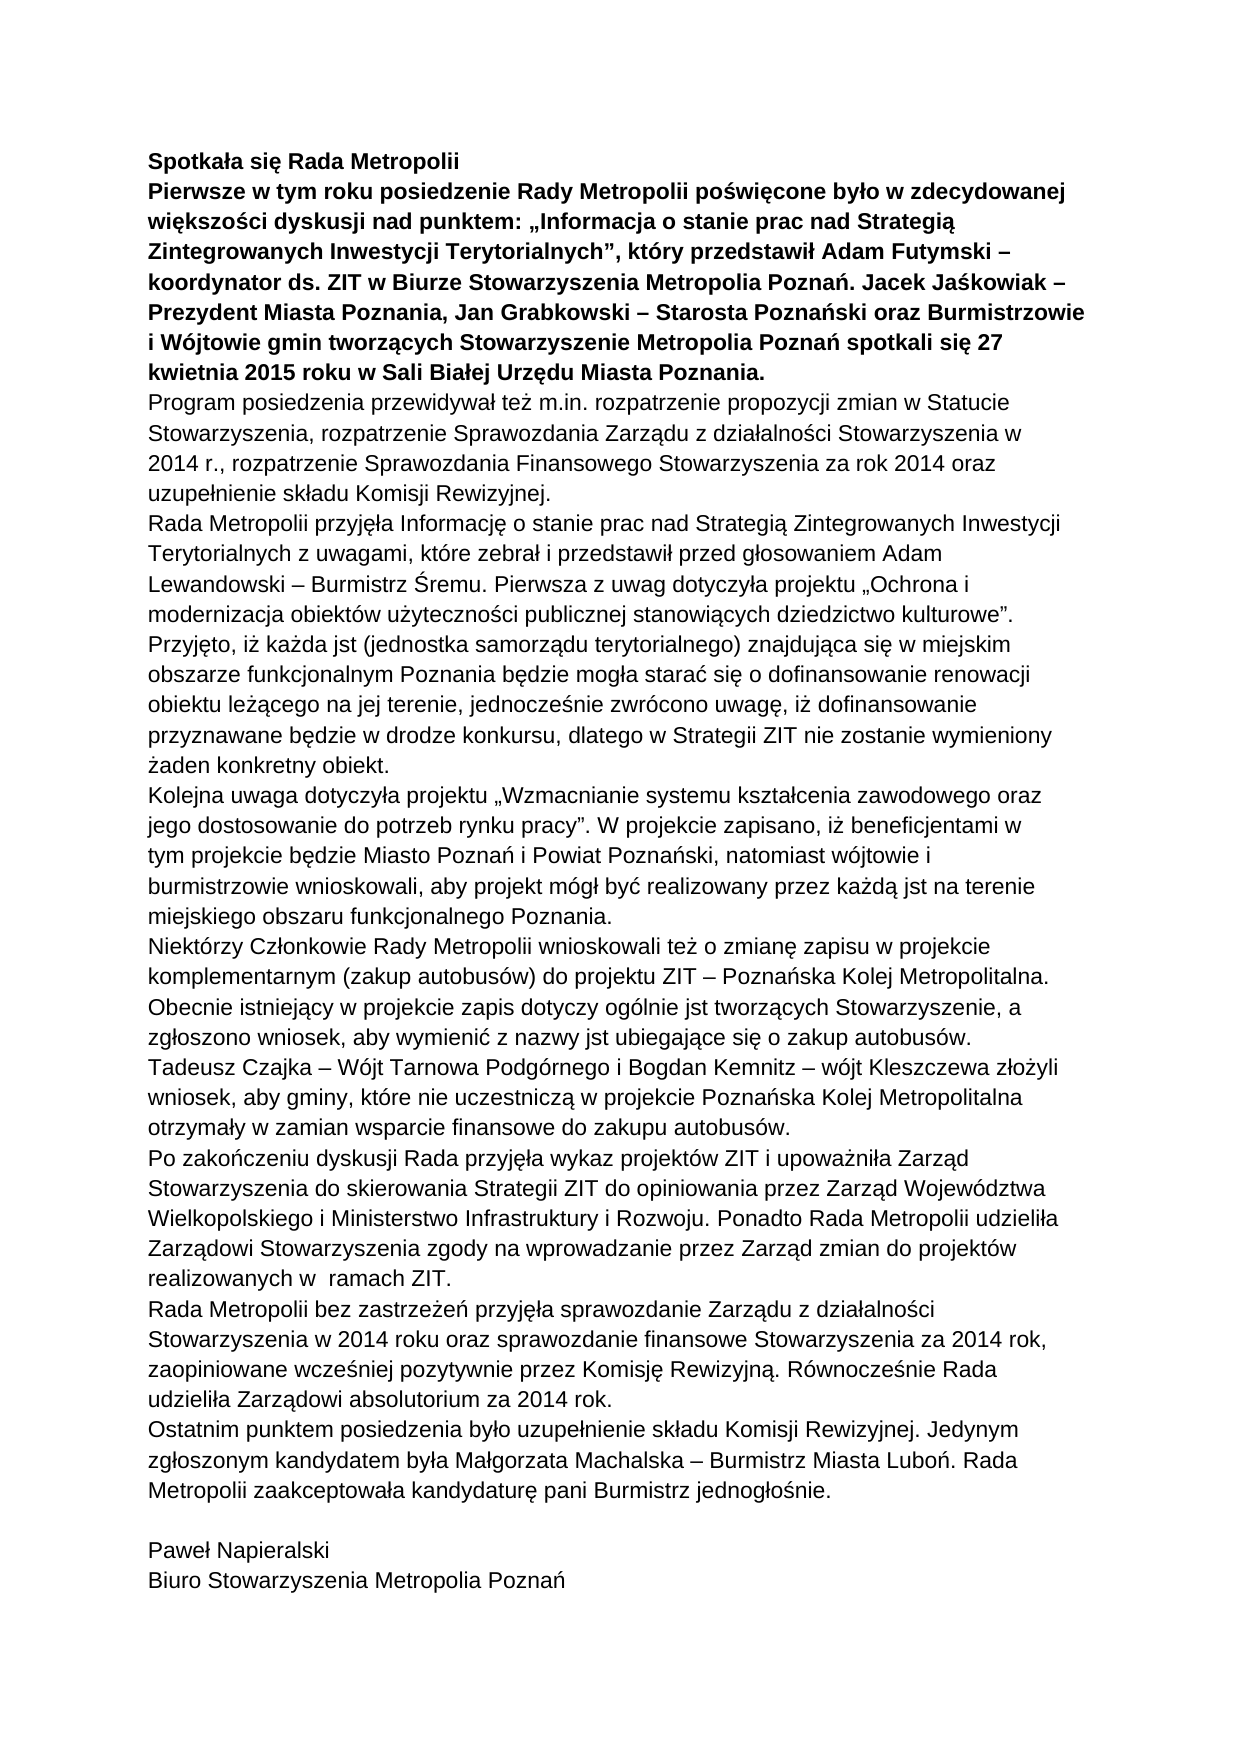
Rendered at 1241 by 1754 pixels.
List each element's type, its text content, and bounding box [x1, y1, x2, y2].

text Paweł Napieralski [148, 1537, 1063, 1563]
text Rada Metropolii przyjęła Informację o stanie prac nad Strategią Zintegrowanych Inwestycji Terytorialnych z uwagami, które zebrał i przedstawił przed głosowaniem Adam Lewandowski – Burmistrz Śremu. Pierwsza z uwag dotyczyła projektu „Ochrona i modernizacja obiektów użyteczności publicznej stanowiących dziedzictwo kulturowe”. Przyjęto, iż każda jst (jednostka samorządu terytorialnego) znajdująca się w miejskim obszarze funkcjonalnym Poznania będzie mogła starać się o dofinansowanie renowacji obiektu leżącego na jej terenie, jednocześnie zwrócono uwagę, iż dofinansowanie przyznawane będzie w drodze konkursu, dlatego w Strategii ZIT nie zostanie wymieniony żaden konkretny obiekt. [148, 510, 1063, 778]
text Niektórzy Członkowie Rady Metropolii wnioskowali też o zmianę zapisu w projekcie komplementarnym (zakup autobusów) do projektu ZIT – Poznańska Kolej Metropolitalna. Obecnie istniejący w projekcie zapis dotyczy ogólnie jst tworzących Stowarzyszenie, a zgłoszono wniosek, aby wymienić z nazwy jst ubiegające się o zakup autobusów. Tadeusz Czajka – Wójt Tarnowa Podgórnego i Bogdan Kemnitz – wójt Kleszczewa złożyli wniosek, aby gminy, które nie uczestniczą w projekcie Poznańska Kolej Metropolitalna otrzymały w zamian wsparcie finansowe do zakupu autobusów. [148, 933, 1063, 1141]
text Pierwsze w tym roku posiedzenie Rady Metropolii poświęcone było w zdecydowanej większości dyskusji nad punktem: „Informacja o stanie prac nad Strategią Zintegrowanych Inwestycji Terytorialnych”, który przedstawił Adam Futymski – koordynator ds. ZIT w Biurze Stowarzyszenia Metropolia Poznań. Jacek Jaśkowiak – Prezydent Miasta Poznania, Jan Grabkowski – Starosta Poznański oraz Burmistrzowie i Wójtowie gmin tworzących Stowarzyszenie Metropolia Poznań spotkali się 27 kwietnia 2015 roku w Sali Białej Urzędu Miasta Poznania. [148, 178, 1093, 385]
text Program posiedzenia przewidywał też m.in. rozpatrzenie propozycji zmian w Statucie Stowarzyszenia, rozpatrzenie Sprawozdania Zarządu z działalności Stowarzyszenia w 2014 r., rozpatrzenie Sprawozdania Finansowego Stowarzyszenia za rok 2014 oraz uzupełnienie składu Komisji Rewizyjnej. [148, 389, 1063, 506]
text Biuro Stowarzyszenia Metropolia Poznań [148, 1567, 1063, 1594]
text Rada Metropolii bez zastrzeżeń przyjęła sprawozdanie Zarządu z działalności Stowarzyszenia w 2014 roku oraz sprawozdanie finansowe Stowarzyszenia za 2014 rok, zaopiniowane wcześniej pozytywnie przez Komisję Rewizyjną. Równocześnie Rada udzieliła Zarządowi absolutorium za 2014 rok. [148, 1296, 1063, 1412]
text Ostatnim punktem posiedzenia było uzupełnienie składu Komisji Rewizyjnej. Jedynym zgłoszonym kandydatem była Małgorzata Machalska – Burmistrz Miasta Luboń. Rada Metropolii zaakceptowała kandydaturę pani Burmistrz jednogłośnie. [148, 1416, 1063, 1503]
text Po zakończeniu dyskusji Rada przyjęła wykaz projektów ZIT i upoważniła Zarząd Stowarzyszenia do skierowania Strategii ZIT do opiniowania przez Zarząd Województwa Wielkopolskiego i Ministerstwo Infrastruktury i Rozwoju. Ponadto Rada Metropolii udzieliła Zarządowi Stowarzyszenia zgody na wprowadzanie przez Zarząd zmian do projektów realizowanych w ramach ZIT. [148, 1144, 1063, 1292]
text Kolejna uwaga dotyczyła projektu „Wzmacnianie systemu kształcenia zawodowego oraz jego dostosowanie do potrzeb rynku pracy”. W projekcie zapisano, iż beneficjentami w tym projekcie będzie Miasto Poznań i Powiat Poznański, natomiast wójtowie i burmistrzowie wnioskowali, aby projekt mógł być realizowany przez każdą jst na terenie miejskiego obszaru funkcjonalnego Poznania. [148, 782, 1063, 929]
text Spotkała się Rada Metropolii [148, 148, 1093, 174]
